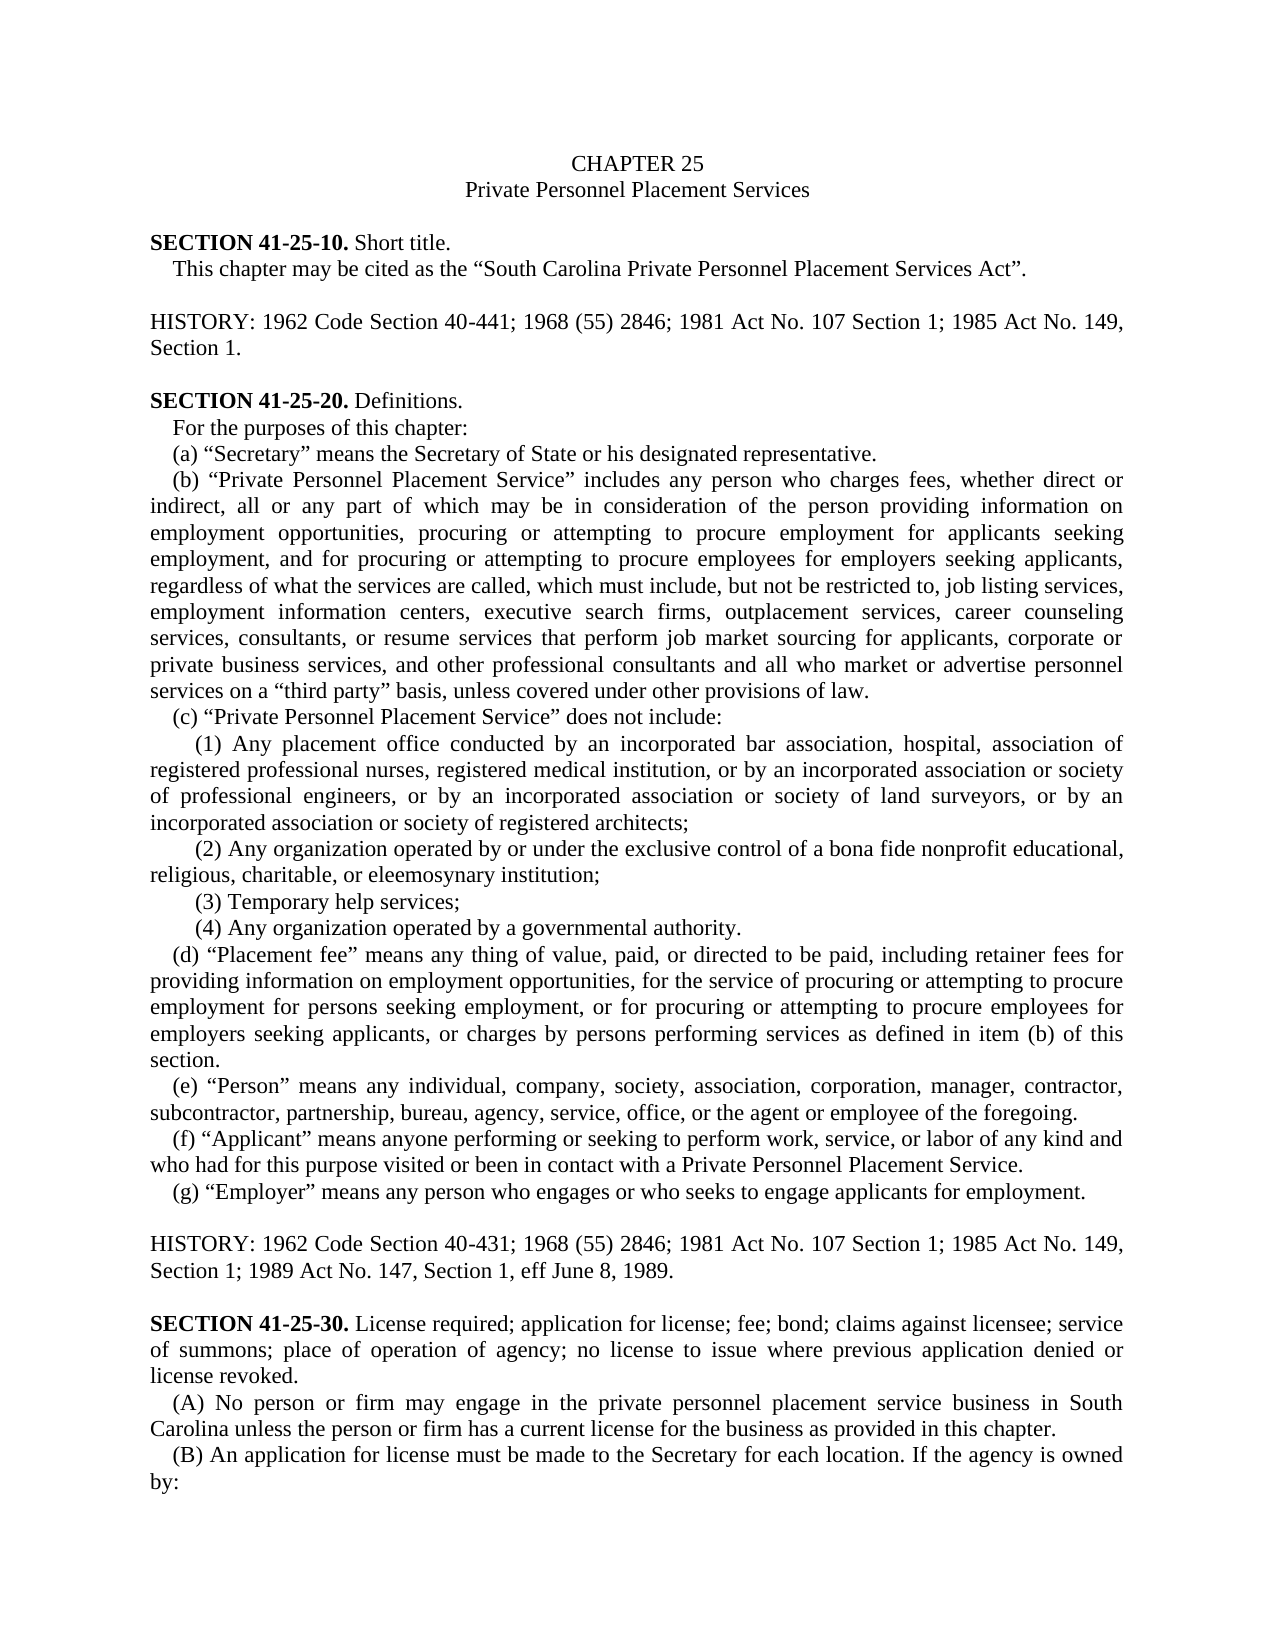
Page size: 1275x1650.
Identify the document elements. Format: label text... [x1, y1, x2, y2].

text (f) “Applicant” means anyone performing or seeking to perform work, service, or labor of any kind and who had for this purpose visited or been in contact with a Private Personnel Placement Service. [150, 1125, 1125, 1178]
text Private Personnel Placement Services [150, 176, 1125, 203]
text (4) Any organization operated by a governmental authority. [150, 914, 1125, 941]
text (d) “Placement fee” means any thing of value, paid, or directed to be paid, including retainer fees for providing information on employment opportunities, for the service of procuring or attempting to procure employment for persons seeking employment, or for procuring or attempting to procure employees for employers seeking applicants, or charges by persons performing services as defined in item (b) of this section. [150, 941, 1125, 1072]
text HISTORY: 1962 Code Section 40-441; 1968 (55) 2846; 1981 Act No. 107 Section 1; 1985 Act No. 149, Section 1. [150, 308, 1125, 361]
text SECTION 41-25-30. License required; application for license; fee; bond; claims against licensee; service of summons; place of operation of agency; no license to issue where previous application denied or license revoked. [150, 1309, 1125, 1389]
text (b) “Private Personnel Placement Service” includes any person who charges fees, whether direct or indirect, all or any part of which may be in consideration of the person providing information on employment opportunities, procuring or attempting to procure employment for applicants seeking employment, and for procuring or attempting to procure employees for employers seeking applicants, regardless of what the services are called, which must include, but not be restricted to, job listing services, employment information centers, executive search firms, outplacement services, career counseling services, consultants, or resume services that perform job market sourcing for applicants, corporate or private business services, and other professional consultants and all who market or advertise personnel services on a “third party” basis, unless covered under other provisions of law. [150, 466, 1125, 703]
text (A) No person or firm may engage in the private personnel placement service business in South Carolina unless the person or firm has a current license for the business as provided in this chapter. [150, 1389, 1125, 1441]
text This chapter may be cited as the “South Carolina Private Personnel Placement Services Act”. [150, 255, 1125, 282]
text (g) “Employer” means any person who engages or who seeks to engage applicants for employment. [150, 1178, 1125, 1204]
text (a) “Secretary” means the Secretary of State or his designated representative. [150, 440, 1125, 466]
text HISTORY: 1962 Code Section 40-431; 1968 (55) 2846; 1981 Act No. 107 Section 1; 1985 Act No. 149, Section 1; 1989 Act No. 147, Section 1, eff June 8, 1989. [150, 1231, 1125, 1283]
text (B) An application for license must be made to the Secretary for each location. If the agency is owned by: [150, 1441, 1125, 1494]
text (1) Any placement office conducted by an incorporated bar association, hospital, association of registered professional nurses, registered medical institution, or by an incorporated association or society of professional engineers, or by an incorporated association or society of land surveyors, or by an incorporated association or society of registered architects; [150, 730, 1125, 835]
text (e) “Person” means any individual, company, society, association, corporation, manager, contractor, subcontractor, partnership, bureau, agency, service, office, or the agent or employee of the foregoing. [150, 1072, 1125, 1125]
text SECTION 41-25-20. Definitions. [150, 387, 1125, 413]
text SECTION 41-25-10. Short title. [150, 229, 1125, 255]
text For the purposes of this chapter: [150, 413, 1125, 440]
text (2) Any organization operated by or under the exclusive control of a bona fide nonprofit educational, religious, charitable, or eleemosynary institution; [150, 835, 1125, 888]
text (c) “Private Personnel Placement Service” does not include: [150, 703, 1125, 730]
text (3) Temporary help services; [150, 888, 1125, 914]
text CHAPTER 25 [150, 150, 1125, 176]
